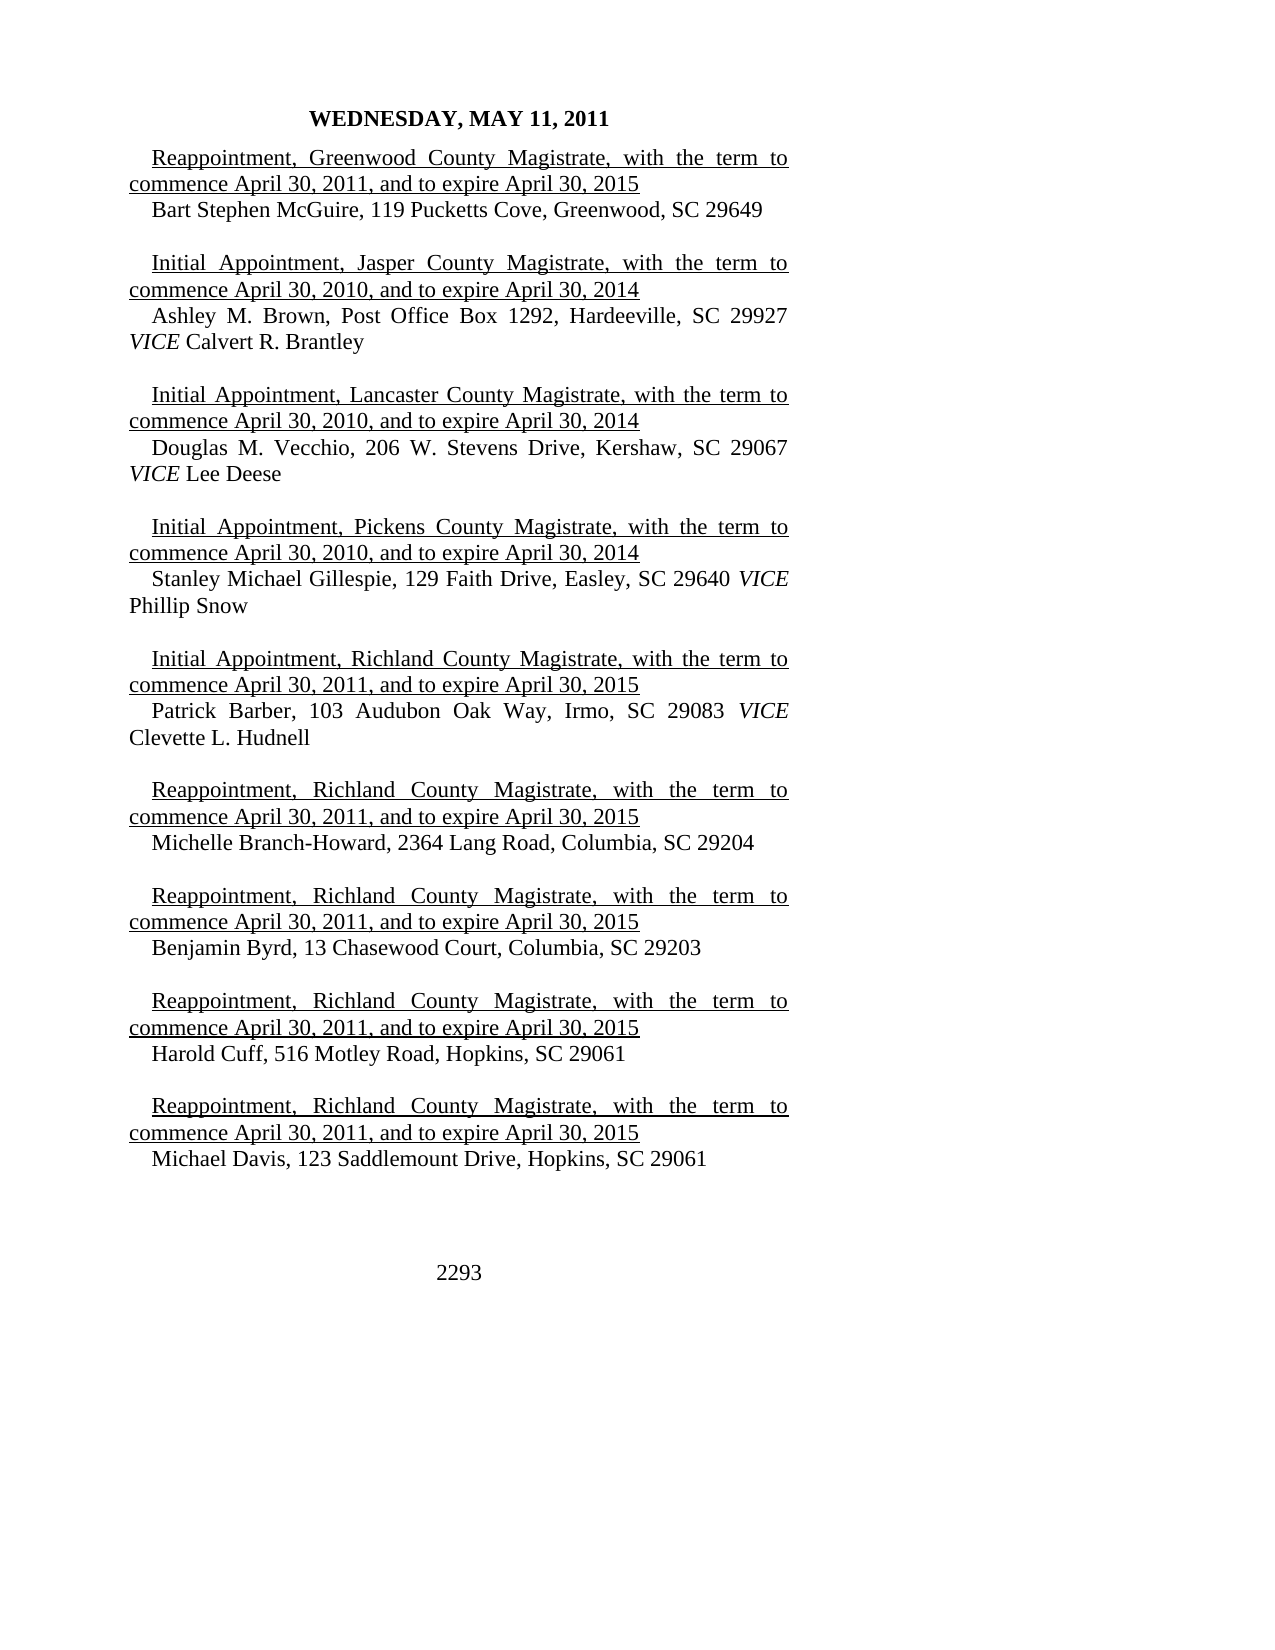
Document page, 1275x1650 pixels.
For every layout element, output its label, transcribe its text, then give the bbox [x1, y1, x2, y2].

text Bart Stephen McGuire, 119 Pucketts Cove, Greenwood, SC 29649 [129, 197, 789, 223]
text Reappointment, Richland County Magistrate, with the term to commence April 30, 2011, and to expire April 30, 2015 [129, 882, 789, 934]
text Initial Appointment, Richland County Magistrate, with the term to commence April 30, 2011, and to expire April 30, 2015 [129, 644, 789, 697]
text Reappointment, Richland County Magistrate, with the term to commence April 30, 2011, and to expire April 30, 2015 [129, 776, 789, 829]
text Initial Appointment, Lancaster County Magistrate, with the term to commence April 30, 2010, and to expire April 30, 2014 [129, 381, 789, 434]
text Patrick Barber, 103 Audubon Oak Way, Irmo, SC 29083 VICE Clevette L. Hudnell [129, 697, 789, 750]
text Reappointment, Richland County Magistrate, with the term to commence April 30, 2011, and to expire April 30, 2015 [129, 987, 789, 1040]
text Reappointment, Richland County Magistrate, with the term to commence April 30, 2011, and to expire April 30, 2015 [129, 1093, 789, 1145]
text Michelle Branch-Howard, 2364 Lang Road, Columbia, SC 29204 [129, 829, 789, 855]
text Initial Appointment, Pickens County Magistrate, with the term to commence April 30, 2010, and to expire April 30, 2014 [129, 513, 789, 566]
text Douglas M. Vecchio, 206 W. Stevens Drive, Kershaw, SC 29067 VICE Lee Deese [129, 434, 789, 486]
text Stanley Michael Gillespie, 129 Faith Drive, Easley, SC 29640 VICE Phillip Snow [129, 566, 789, 618]
text Initial Appointment, Jasper County Magistrate, with the term to commence April 30, 2010, and to expire April 30, 2014 [129, 249, 789, 302]
text Michael Davis, 123 Saddlemount Drive, Hopkins, SC 29061 [129, 1145, 789, 1172]
text Benjamin Byrd, 13 Chasewood Court, Columbia, SC 29203 [129, 934, 789, 961]
text Ashley M. Brown, Post Office Box 1292, Hardeeville, SC 29927 VICE Calvert R. Brantley [129, 302, 789, 355]
text Reappointment, Greenwood County Magistrate, with the term to commence April 30, 2011, and to expire April 30, 2015 [129, 144, 789, 197]
text Harold Cuff, 516 Motley Road, Hopkins, SC 29061 [129, 1040, 789, 1066]
